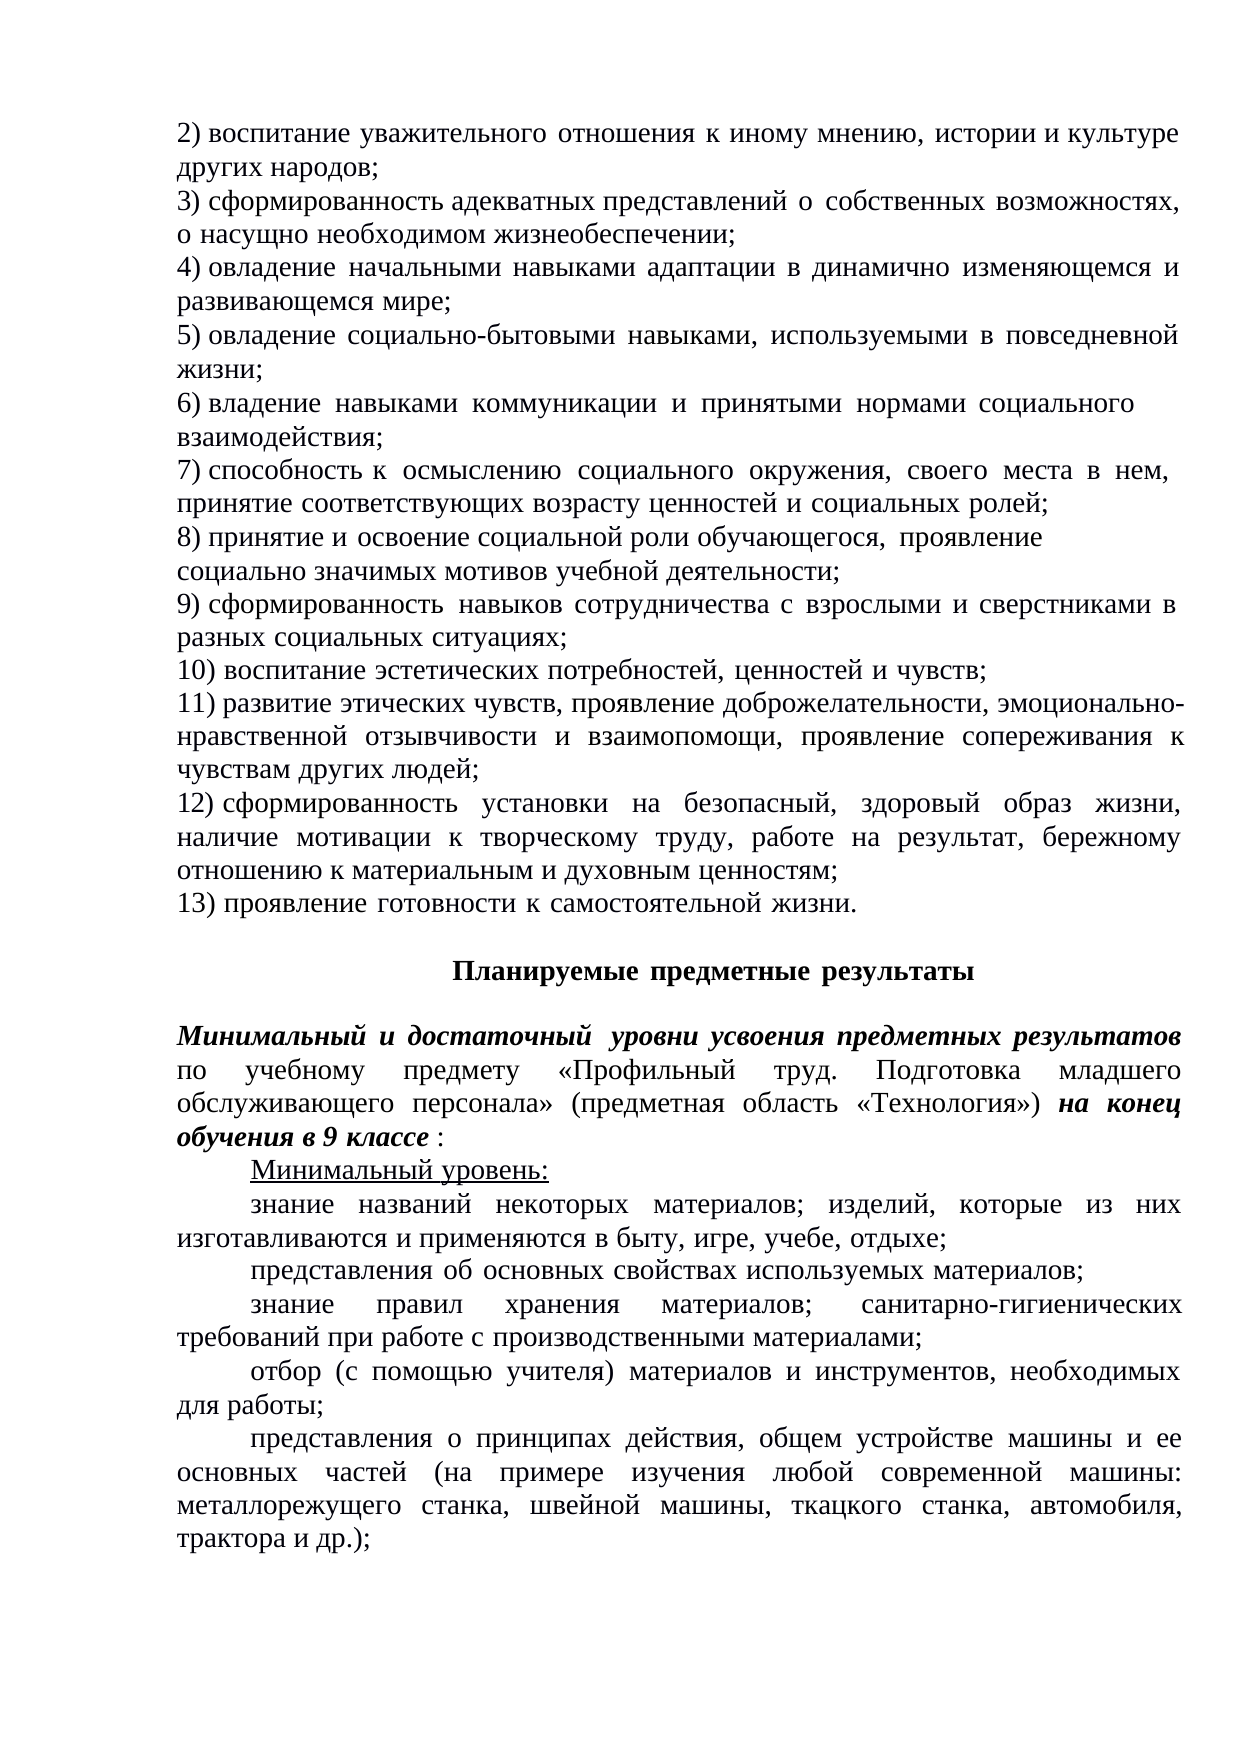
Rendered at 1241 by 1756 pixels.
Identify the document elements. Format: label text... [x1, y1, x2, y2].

text знание правил хранения материалов; санитарно-гигиенических требований при работе с производственными материалами; [177, 1287, 1183, 1353]
text Минимальный и достаточный уровни усвоения предметных результатов по учебному предмету «Профильный труд. Подготовка младшего обслуживающего персонала» (предметная область «Технология») на конец обучения в 9 классе : [177, 1018, 1182, 1152]
list воспитание уважительного отношения к иному мнению, истории и культуре других народов; [177, 117, 1181, 182]
text принятие соответствующих возрасту ценностей и социальных ролей; [177, 486, 1196, 519]
list способность к осмыслению социального окружения, своего места в нем, [177, 454, 1196, 486]
text разных социальных ситуациях; [177, 619, 1196, 653]
text представления о принципах действия, общем устройстве машины и ее основных частей (на примере изучения любой современной машины: металлорежущего станка, швейной машины, ткацкого станка, автомобиля, трактора и др.); [177, 1422, 1183, 1553]
text представления об основных свойствах используемых материалов; [250, 1254, 1196, 1286]
text отбор (с помощью учителя) материалов и инструментов, необходимых для работы; [177, 1354, 1180, 1420]
list овладение социально-бытовыми навыками, используемыми в повседневной жизни; [177, 317, 1182, 385]
list проявление готовности к самостоятельной жизни. [177, 886, 1196, 919]
list сформированность навыков сотрудничества с взрослыми и сверстниками в [177, 588, 1196, 619]
list владение навыками коммуникации и принятыми нормами социального взаимодействия; [177, 385, 1180, 453]
text знание названий некоторых материалов; изделий, которые из них изготавливаются и применяются в быту, игре, учебе, отдыхе; [177, 1186, 1182, 1254]
subtitle Планируемые предметные результаты [452, 953, 1196, 986]
list развитие этических чувств, проявление доброжелательности, эмоционально- нравственной отзывчивости и взаимопомощи, проявление сопереживания к чувствам других людей; [177, 686, 1185, 784]
list принятие и освоение социальной роли обучающегося, проявление социально значимых мотивов учебной деятельности; [177, 519, 1182, 587]
list сформированность установки на безопасный, здоровый образ жизни, наличие мотивации к творческому труду, работе на результат, бережному отношению к материальным и духовным ценностям; [177, 785, 1181, 886]
text Минимальный уровень: [250, 1153, 1196, 1186]
list овладение начальными навыками адаптации в динамично изменяющемся и развивающемся мире; [177, 249, 1181, 317]
list сформированность адекватных представлений о собственных возможностях, о насущно необходимом жизнеобеспечении; [177, 184, 1181, 249]
list воспитание эстетических потребностей, ценностей и чувств; [177, 653, 1196, 686]
